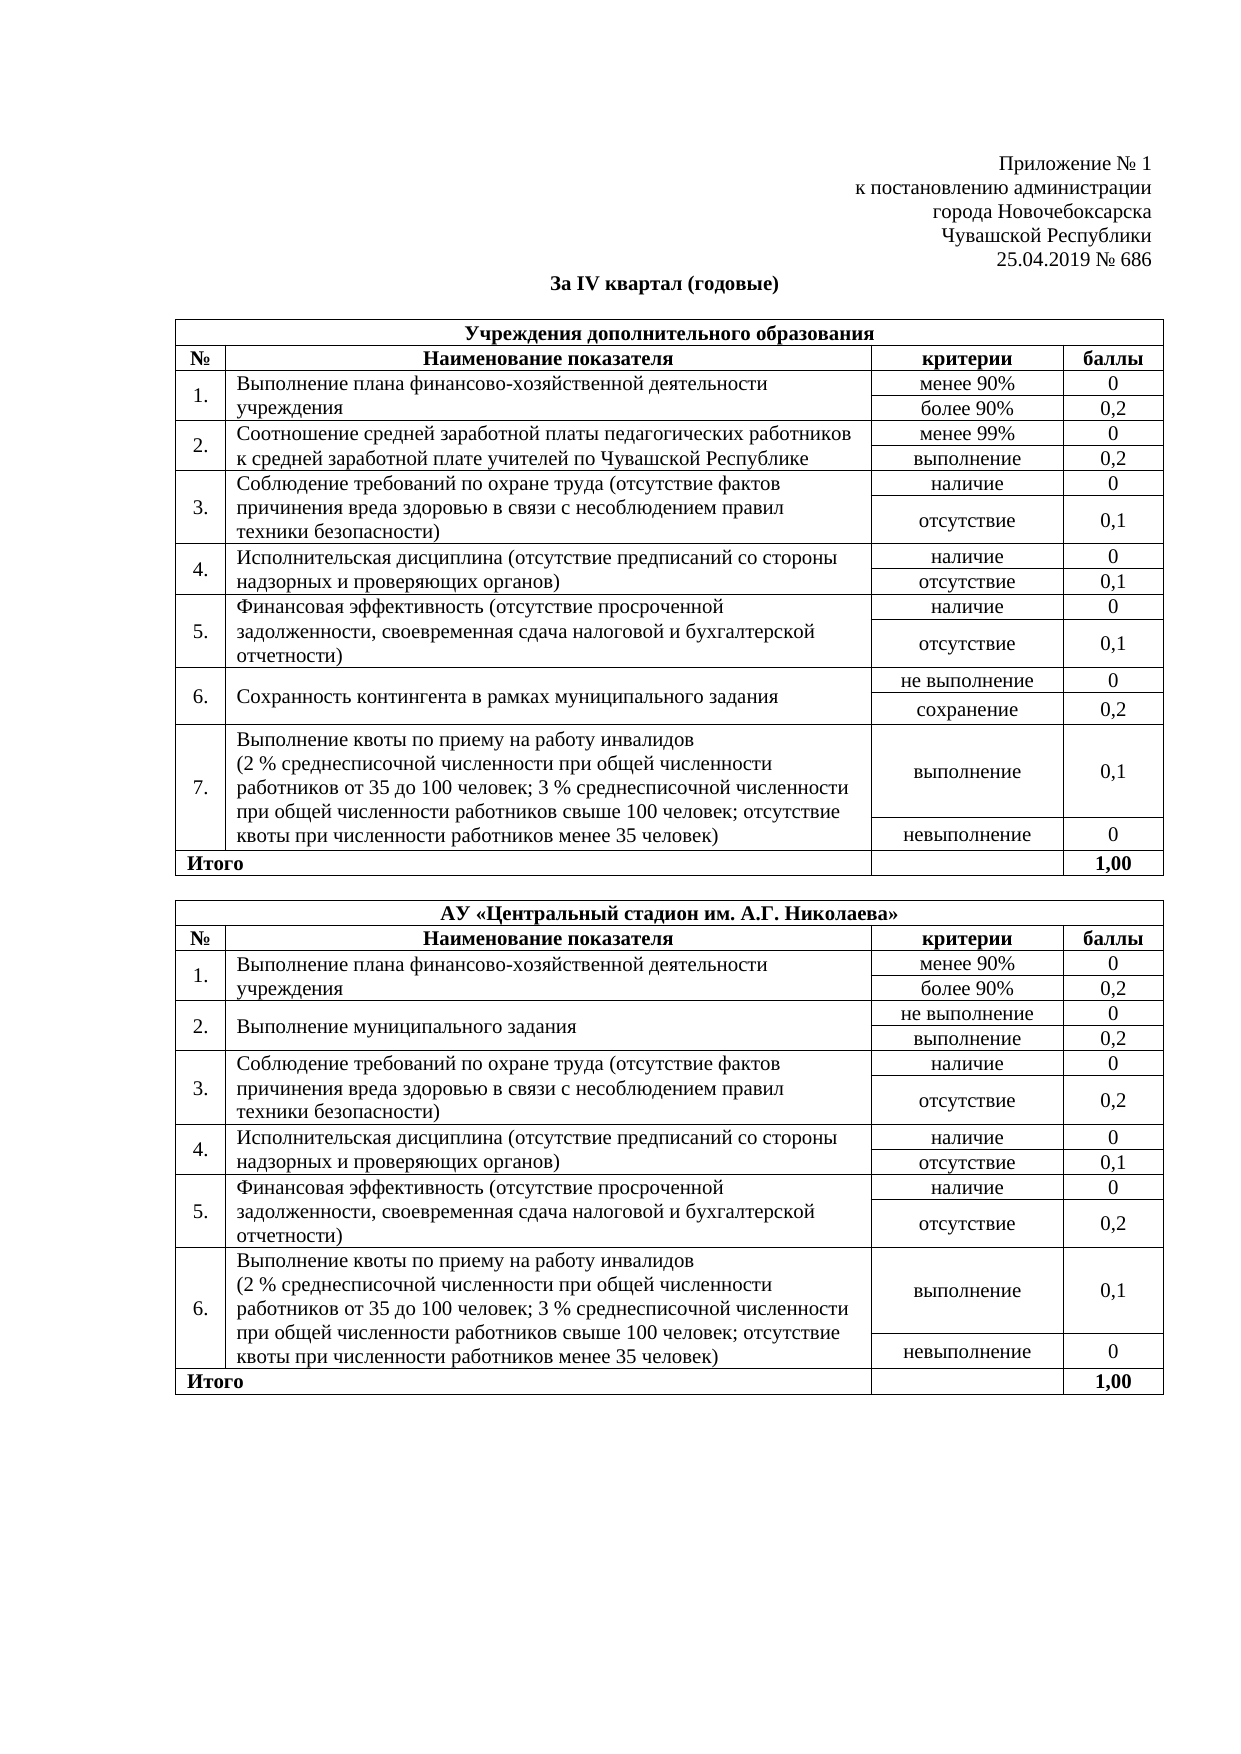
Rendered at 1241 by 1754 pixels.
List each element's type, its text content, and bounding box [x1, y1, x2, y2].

table_cell 0 [1064, 471, 1163, 495]
table_cell [872, 851, 1063, 874]
table_cell наличие [872, 1125, 1063, 1149]
table_cell Сохранность контингента в рамках муниципального задания [226, 668, 871, 724]
table_cell 1. [176, 371, 225, 420]
table_cell 0 [1064, 818, 1163, 849]
table_cell сохранение [872, 693, 1063, 724]
table_cell 0,2 [1064, 976, 1163, 1000]
table_cell отсутствие [872, 496, 1063, 543]
table_cell баллы [1064, 926, 1163, 950]
table_cell критерии [872, 346, 1063, 369]
table_cell наличие [872, 595, 1063, 618]
table_cell 0,1 [1064, 1150, 1163, 1174]
table_cell 0,1 [1064, 569, 1163, 593]
table_cell 0 [1064, 1051, 1163, 1075]
table_cell Выполнение квоты по приему на работу инвалидов (2 % среднесписочной численности при общей численности работников от 35 до 100 человек; 3 % среднесписочной численности при общей численности работников свыше 100 человек; отсутствие квоты при численности работников менее 35 человек) [226, 725, 871, 849]
table_cell 5. [176, 595, 225, 667]
table_cell № [176, 346, 225, 369]
table_cell Исполнительская дисциплина (отсутствие предписаний со стороны надзорных и проверяющих органов) [226, 544, 871, 593]
table_cell более 90% [872, 976, 1063, 1000]
table_cell 1,00 [1064, 851, 1163, 874]
table_cell 0 [1064, 1334, 1163, 1368]
table_cell 6. [176, 668, 225, 724]
table_cell 0,2 [1064, 1076, 1163, 1123]
table_cell [872, 1369, 1063, 1393]
table_cell баллы [1064, 346, 1163, 369]
text 25.04.2019 № 686 [177, 247, 1152, 271]
table_cell менее 90% [872, 371, 1063, 395]
text к постановлению администрации [177, 175, 1152, 199]
table_cell 0 [1064, 544, 1163, 568]
table_cell наличие [872, 544, 1063, 568]
table_cell более 90% [872, 396, 1063, 420]
table_cell Выполнение плана финансово-хозяйственной деятельности учреждения [226, 371, 871, 420]
table_cell 0,1 [1064, 620, 1163, 667]
table_cell 5. [176, 1175, 225, 1247]
text Чувашской Республики [177, 223, 1152, 247]
table_cell 2. [176, 421, 225, 470]
table_cell отсутствие [872, 1150, 1063, 1174]
table_cell наличие [872, 1051, 1063, 1075]
text За IV квартал (годовые) [177, 271, 1152, 295]
table_cell Соблюдение требований по охране труда (отсутствие фактов причинения вреда здоровью в связи с несоблюдением правил техники безопасности) [226, 1051, 871, 1123]
table_cell 1,00 [1064, 1369, 1163, 1393]
table_cell 6. [176, 1248, 225, 1368]
table_cell Итого [176, 851, 871, 874]
table_cell 7. [176, 725, 225, 849]
table_cell не выполнение [872, 668, 1063, 692]
table_cell критерии [872, 926, 1063, 950]
table_cell 2. [176, 1001, 225, 1050]
table_cell отсутствие [872, 1076, 1063, 1123]
table_cell 0 [1064, 595, 1163, 618]
table_cell выполнение [872, 1026, 1063, 1050]
table_cell 0 [1064, 371, 1163, 395]
table_cell Итого [176, 1369, 871, 1393]
table_cell 0,1 [1064, 1248, 1163, 1333]
table_cell выполнение [872, 1248, 1063, 1333]
table_cell менее 90% [872, 951, 1063, 975]
table_cell отсутствие [872, 1200, 1063, 1247]
table_cell Соблюдение требований по охране труда (отсутствие фактов причинения вреда здоровью в связи с несоблюдением правил техники безопасности) [226, 471, 871, 543]
table_cell отсутствие [872, 620, 1063, 667]
table_cell 0 [1064, 1125, 1163, 1149]
table_cell Выполнение квоты по приему на работу инвалидов (2 % среднесписочной численности при общей численности работников от 35 до 100 человек; 3 % среднесписочной численности при общей численности работников свыше 100 человек; отсутствие квоты при численности работников менее 35 человек) [226, 1248, 871, 1368]
table_cell 0,2 [1064, 1200, 1163, 1247]
table_cell 0,2 [1064, 693, 1163, 724]
table_cell Соотношение средней заработной платы педагогических работников к средней заработной плате учителей по Чувашской Республике [226, 421, 871, 470]
table_cell 0,2 [1064, 446, 1163, 470]
table_cell № [176, 926, 225, 950]
table_cell отсутствие [872, 569, 1063, 593]
table_cell 3. [176, 1051, 225, 1123]
table_cell Финансовая эффективность (отсутствие просроченной задолженности, своевременная сдача налоговой и бухгалтерской отчетности) [226, 595, 871, 667]
table_cell 0 [1064, 421, 1163, 445]
table_cell 1. [176, 951, 225, 1000]
table_cell 0 [1064, 1001, 1163, 1025]
table_cell не выполнение [872, 1001, 1063, 1025]
table_cell 4. [176, 544, 225, 593]
table_header АУ «Центральный стадион им. А.Г. Николаева» [176, 901, 1163, 925]
table_cell 0 [1064, 668, 1163, 692]
table_cell выполнение [872, 446, 1063, 470]
table_cell наличие [872, 471, 1063, 495]
table_cell невыполнение [872, 818, 1063, 849]
table_cell 0,2 [1064, 396, 1163, 420]
table_cell менее 99% [872, 421, 1063, 445]
table_cell наличие [872, 1175, 1063, 1199]
table_cell 0,1 [1064, 496, 1163, 543]
table_cell 0,1 [1064, 725, 1163, 817]
table_cell выполнение [872, 725, 1063, 817]
table_cell 3. [176, 471, 225, 543]
table_cell Выполнение муниципального задания [226, 1001, 871, 1050]
table_cell 0 [1064, 1175, 1163, 1199]
table_cell Наименование показателя [226, 346, 871, 369]
table_cell 4. [176, 1125, 225, 1174]
table_cell невыполнение [872, 1334, 1063, 1368]
table_cell Выполнение плана финансово-хозяйственной деятельности учреждения [226, 951, 871, 1000]
table_cell Финансовая эффективность (отсутствие просроченной задолженности, своевременная сдача налоговой и бухгалтерской отчетности) [226, 1175, 871, 1247]
table_cell Исполнительская дисциплина (отсутствие предписаний со стороны надзорных и проверяющих органов) [226, 1125, 871, 1174]
table_header Учреждения дополнительного образования [176, 320, 1163, 344]
text Приложение № 1 [177, 151, 1152, 175]
table_cell 0,2 [1064, 1026, 1163, 1050]
table_cell 0 [1064, 951, 1163, 975]
text города Новочебоксарска [177, 199, 1152, 223]
table_cell Наименование показателя [226, 926, 871, 950]
